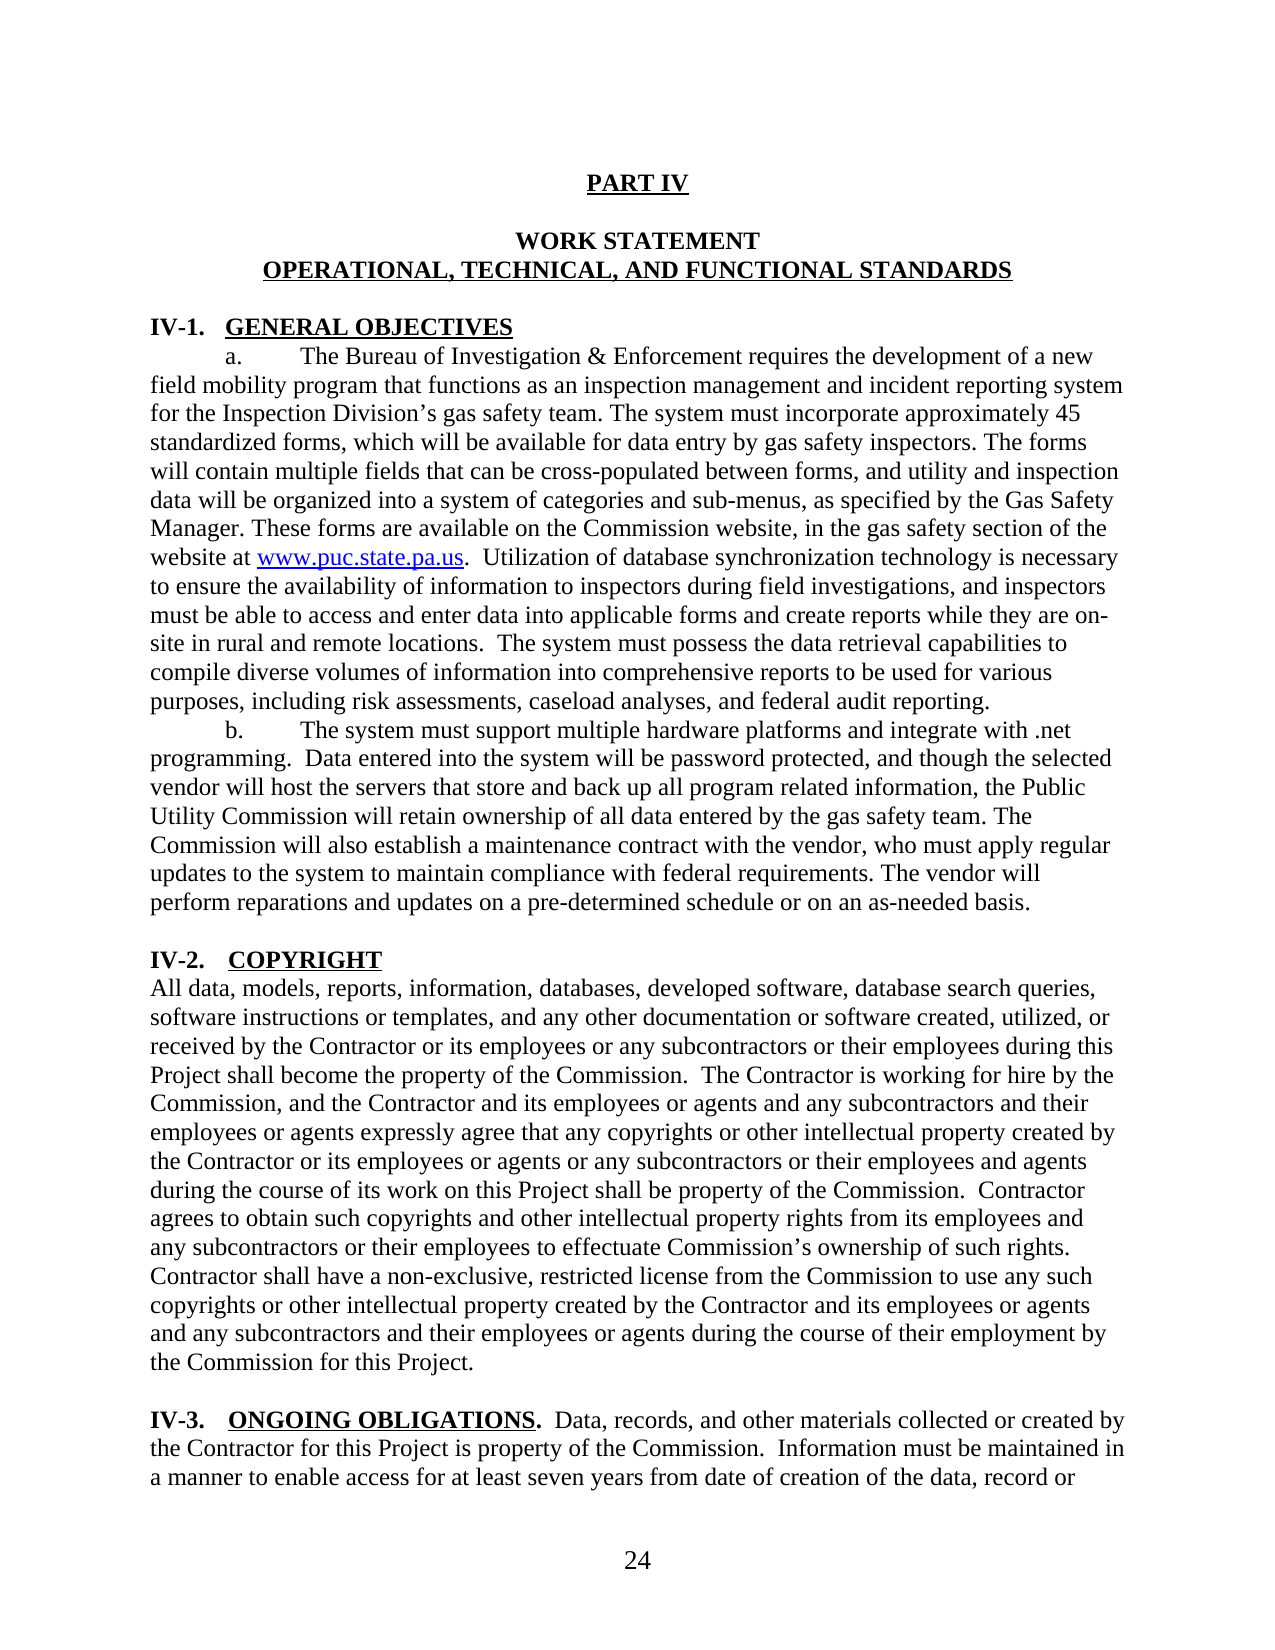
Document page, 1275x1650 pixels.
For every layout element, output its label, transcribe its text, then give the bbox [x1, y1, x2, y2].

text a. The Bureau of Investigation & Enforcement requires the development of a new field mobility program that functions as an inspection management and incident reporting system for the Inspection Division’s gas safety team. The system must incorporate approximately 45 standardized forms, which will be available for data entry by gas safety inspectors. The forms will contain multiple fields that can be cross-populated between forms, and utility and inspection data will be organized into a system of categories and sub-menus, as specified by the Gas Safety Manager. These forms are available on the Commission website, in the gas safety section of the website at www.puc.state.pa.us. Utilization of database synchronization technology is necessary to ensure the availability of information to inspectors during field investigations, and inspectors must be able to access and enter data into applicable forms and create reports while they are on-site in rural and remote locations. The system must possess the data retrieval capabilities to compile diverse volumes of information into comprehensive reports to be used for various purposes, including risk assessments, caseload analyses, and federal audit reporting. [150, 341, 1125, 715]
text WORK STATEMENT [150, 226, 1125, 255]
text All data, models, reports, information, databases, developed software, database search queries, software instructions or templates, and any other documentation or software created, utilized, or received by the Contractor or its employees or any subcontractors or their employees during this Project shall become the property of the Commission. The Contractor is working for hire by the Commission, and the Contractor and its employees or agents and any subcontractors and their employees or agents expressly agree that any copyrights or other intellectual property created by the Contractor or its employees or agents or any subcontractors or their employees and agents during the course of its work on this Project shall be property of the Commission. Contractor agrees to obtain such copyrights and other intellectual property rights from its employees and any subcontractors or their employees to effectuate Commission’s ownership of such rights. Contractor shall have a non-exclusive, restricted license from the Commission to use any such copyrights or other intellectual property created by the Contractor and its employees or agents and any subcontractors and their employees or agents during the course of their employment by the Commission for this Project. [150, 973, 1125, 1376]
text IV-1. GENERAL OBJECTIVES [150, 312, 1125, 341]
text PART IV [150, 168, 1125, 197]
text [150, 1405, 1125, 1491]
text b. The system must support multiple hardware platforms and integrate with .net programming. Data entered into the system will be password protected, and though the selected vendor will host the servers that store and back up all program related information, the Public Utility Commission will retain ownership of all data entered by the gas safety team. The Commission will also establish a maintenance contract with the vendor, who must apply regular updates to the system to maintain compliance with federal requirements. The vendor will perform reparations and updates on a pre-determined schedule or on an as-needed basis. [150, 715, 1125, 916]
text IV-2. COPYRIGHT [150, 945, 1125, 973]
text OPERATIONAL, TECHNICAL, AND FUNCTIONAL STANDARDS [150, 255, 1125, 283]
